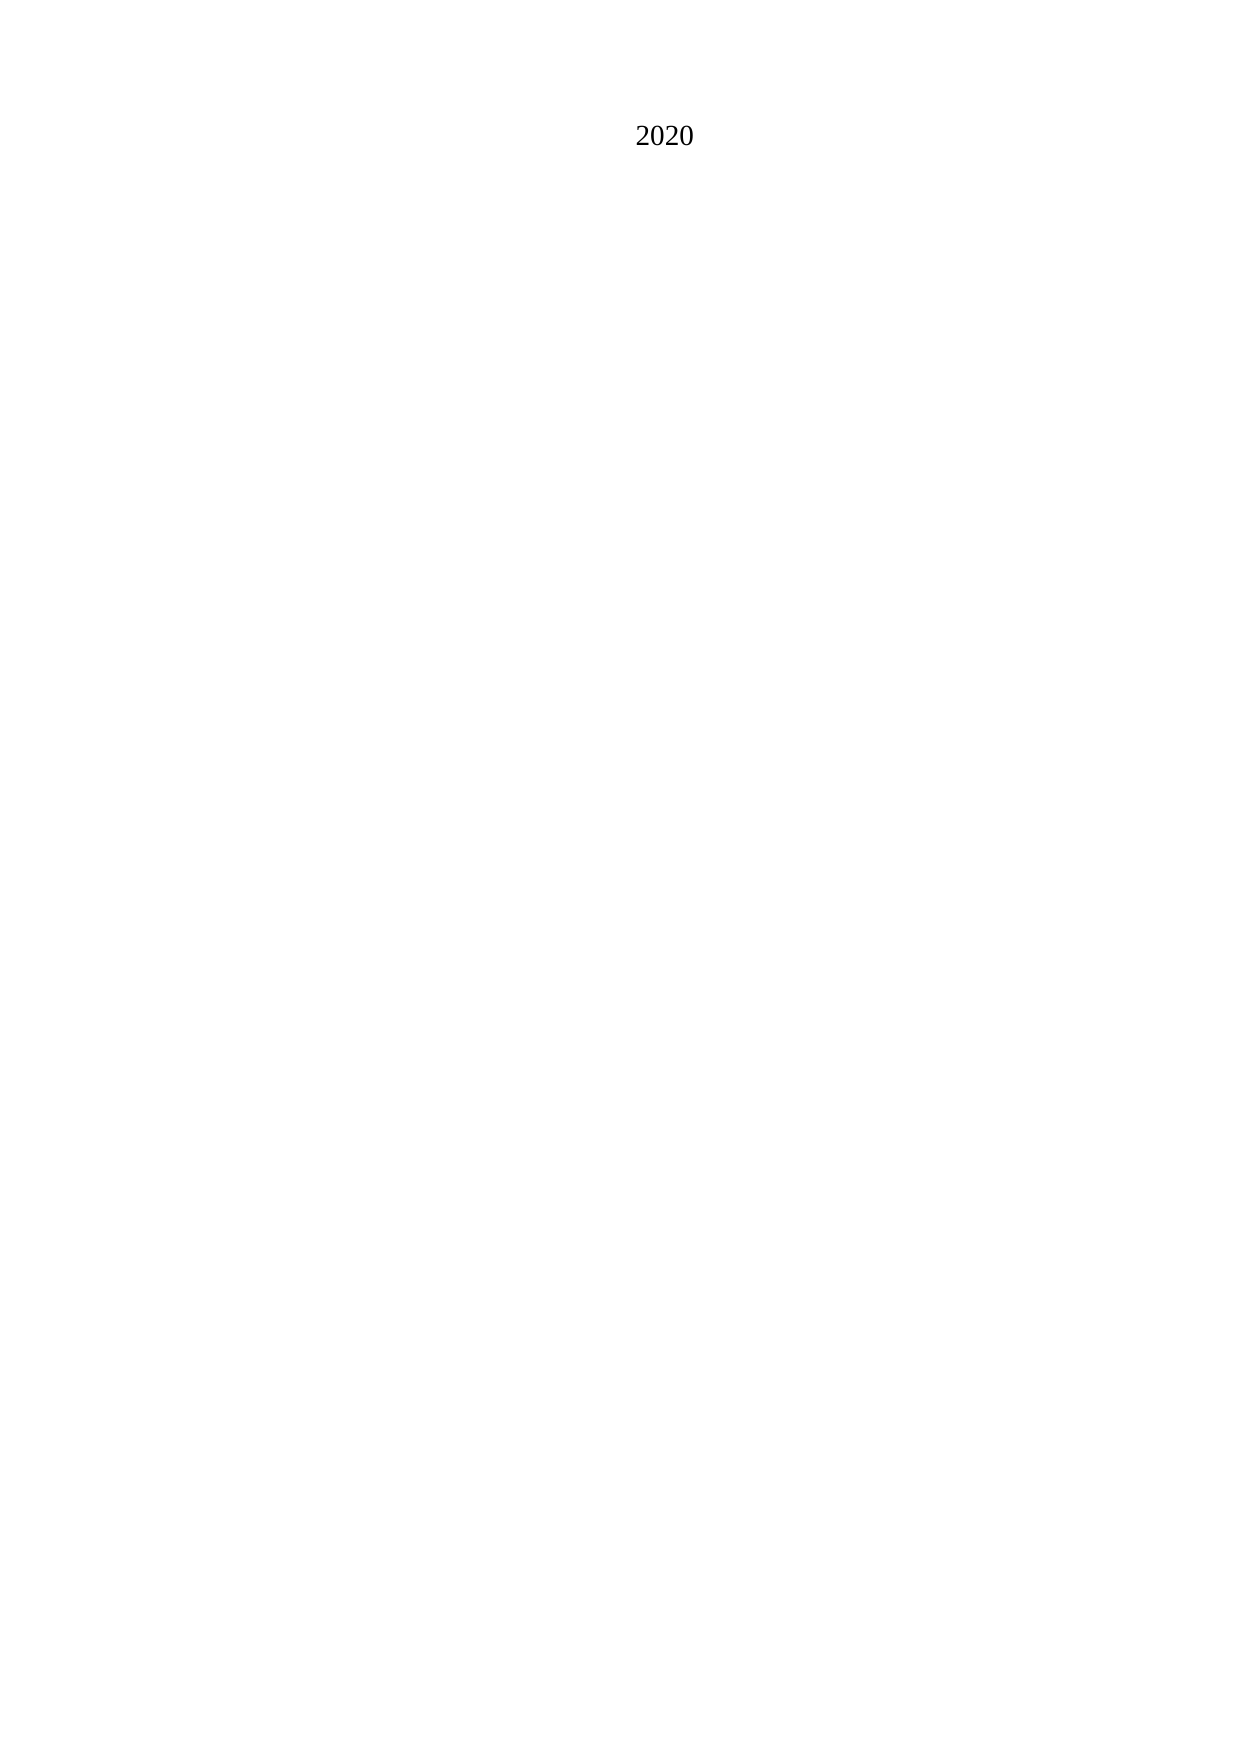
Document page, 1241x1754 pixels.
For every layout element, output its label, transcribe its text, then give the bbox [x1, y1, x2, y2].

text 2020 [177, 118, 1152, 152]
